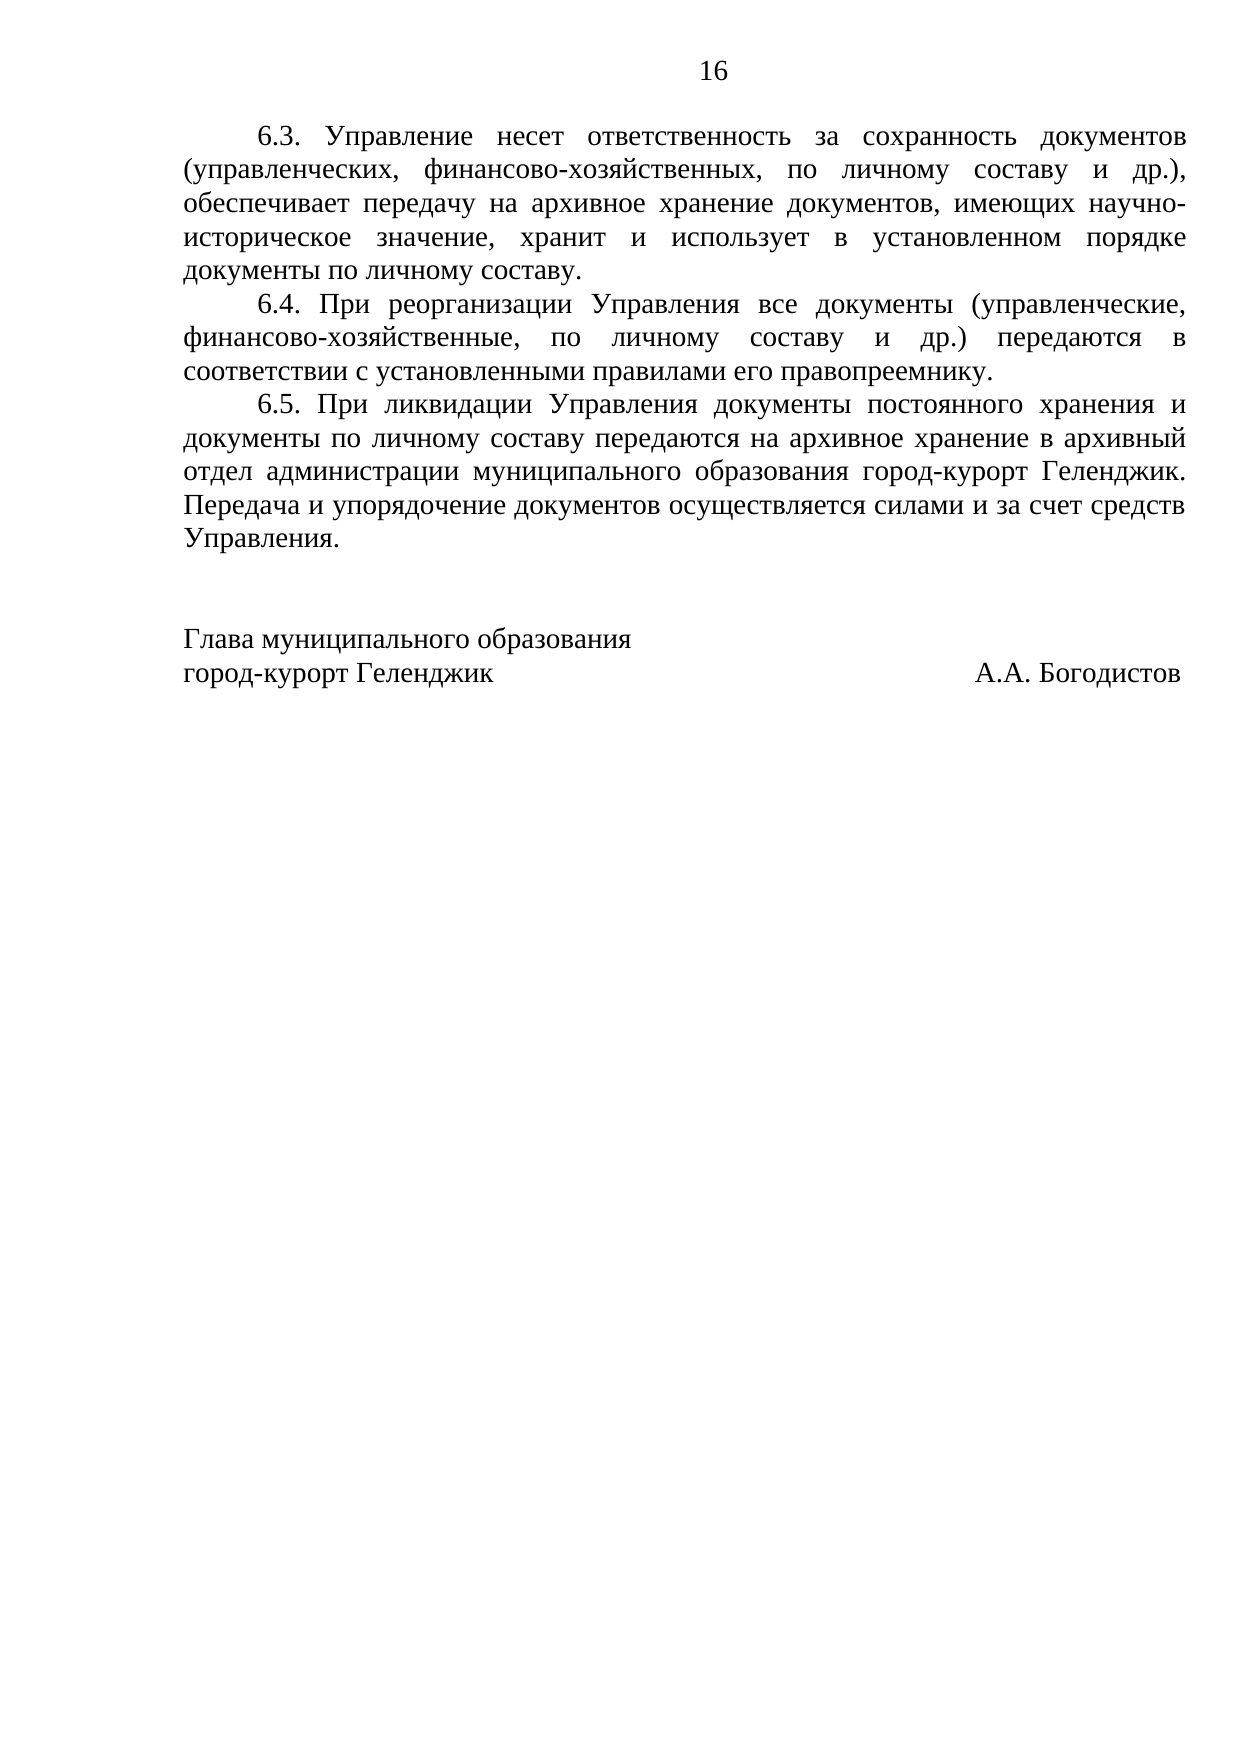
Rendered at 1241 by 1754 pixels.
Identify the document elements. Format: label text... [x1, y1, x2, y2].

text 6.4. При реорганизации Управления все документы (управленческие, финансово-хозяйственные, по личному составу и др.) передаются в соответствии с установленными правилами его правопреемнику. [183, 286, 1187, 386]
text город-курорт Геленджик А.А. Богодистов [183, 655, 1187, 688]
text Глава муниципального образования [183, 621, 1187, 655]
text 6.3. Управление несет ответственность за сохранность документов (управленческих, финансово-хозяйственных, по личному составу и др.), обеспечивает передачу на архивное хранение документов, имеющих научно-историческое значение, хранит и использует в установленном порядке документы по личному составу. [183, 118, 1187, 286]
text 6.5. При ликвидации Управления документы постоянного хранения и документы по личному составу передаются на архивное хранение в архивный отдел администрации муниципального образования город-курорт Геленджик. Передача и упорядочение документов осуществляется силами и за счет средств Управления. [183, 386, 1187, 554]
